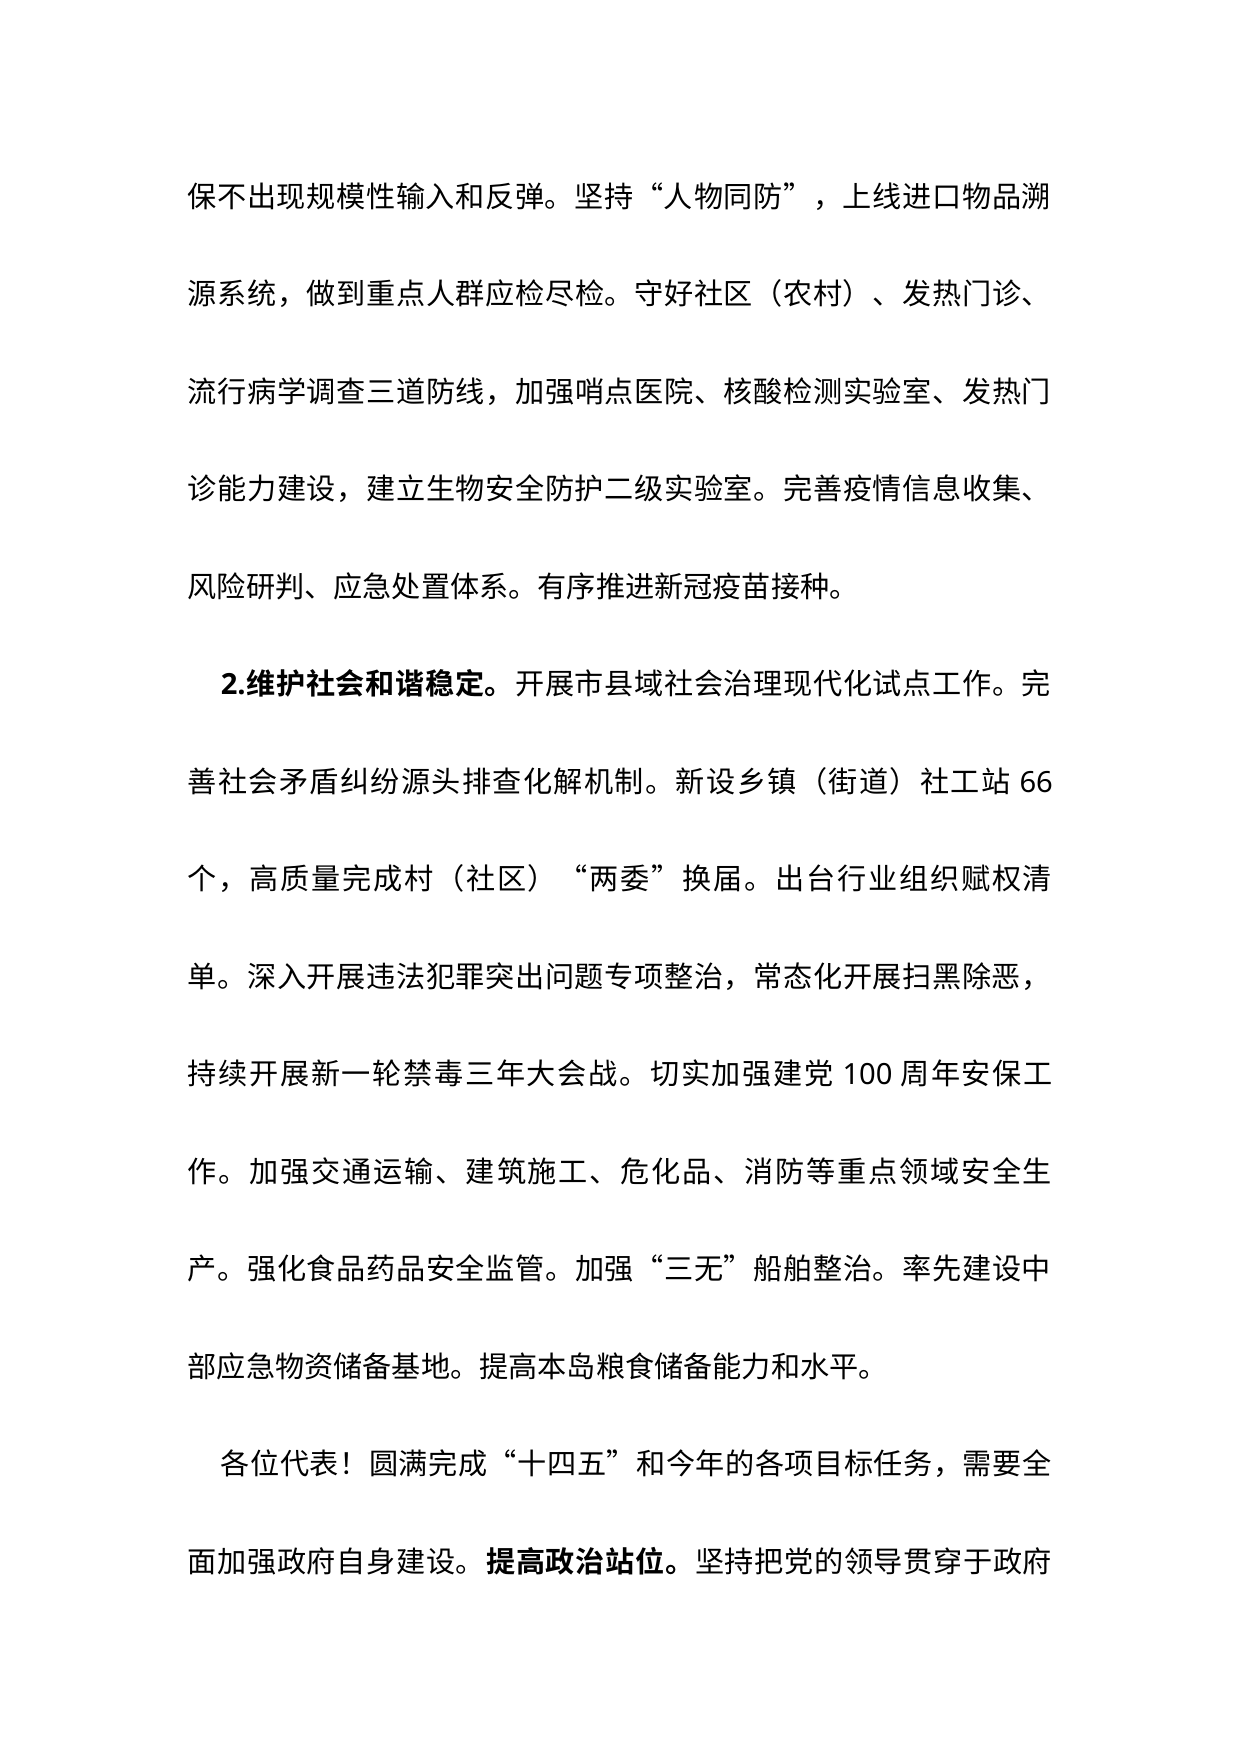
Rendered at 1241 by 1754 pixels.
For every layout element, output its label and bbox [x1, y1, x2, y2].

text [187, 162, 1053, 1592]
